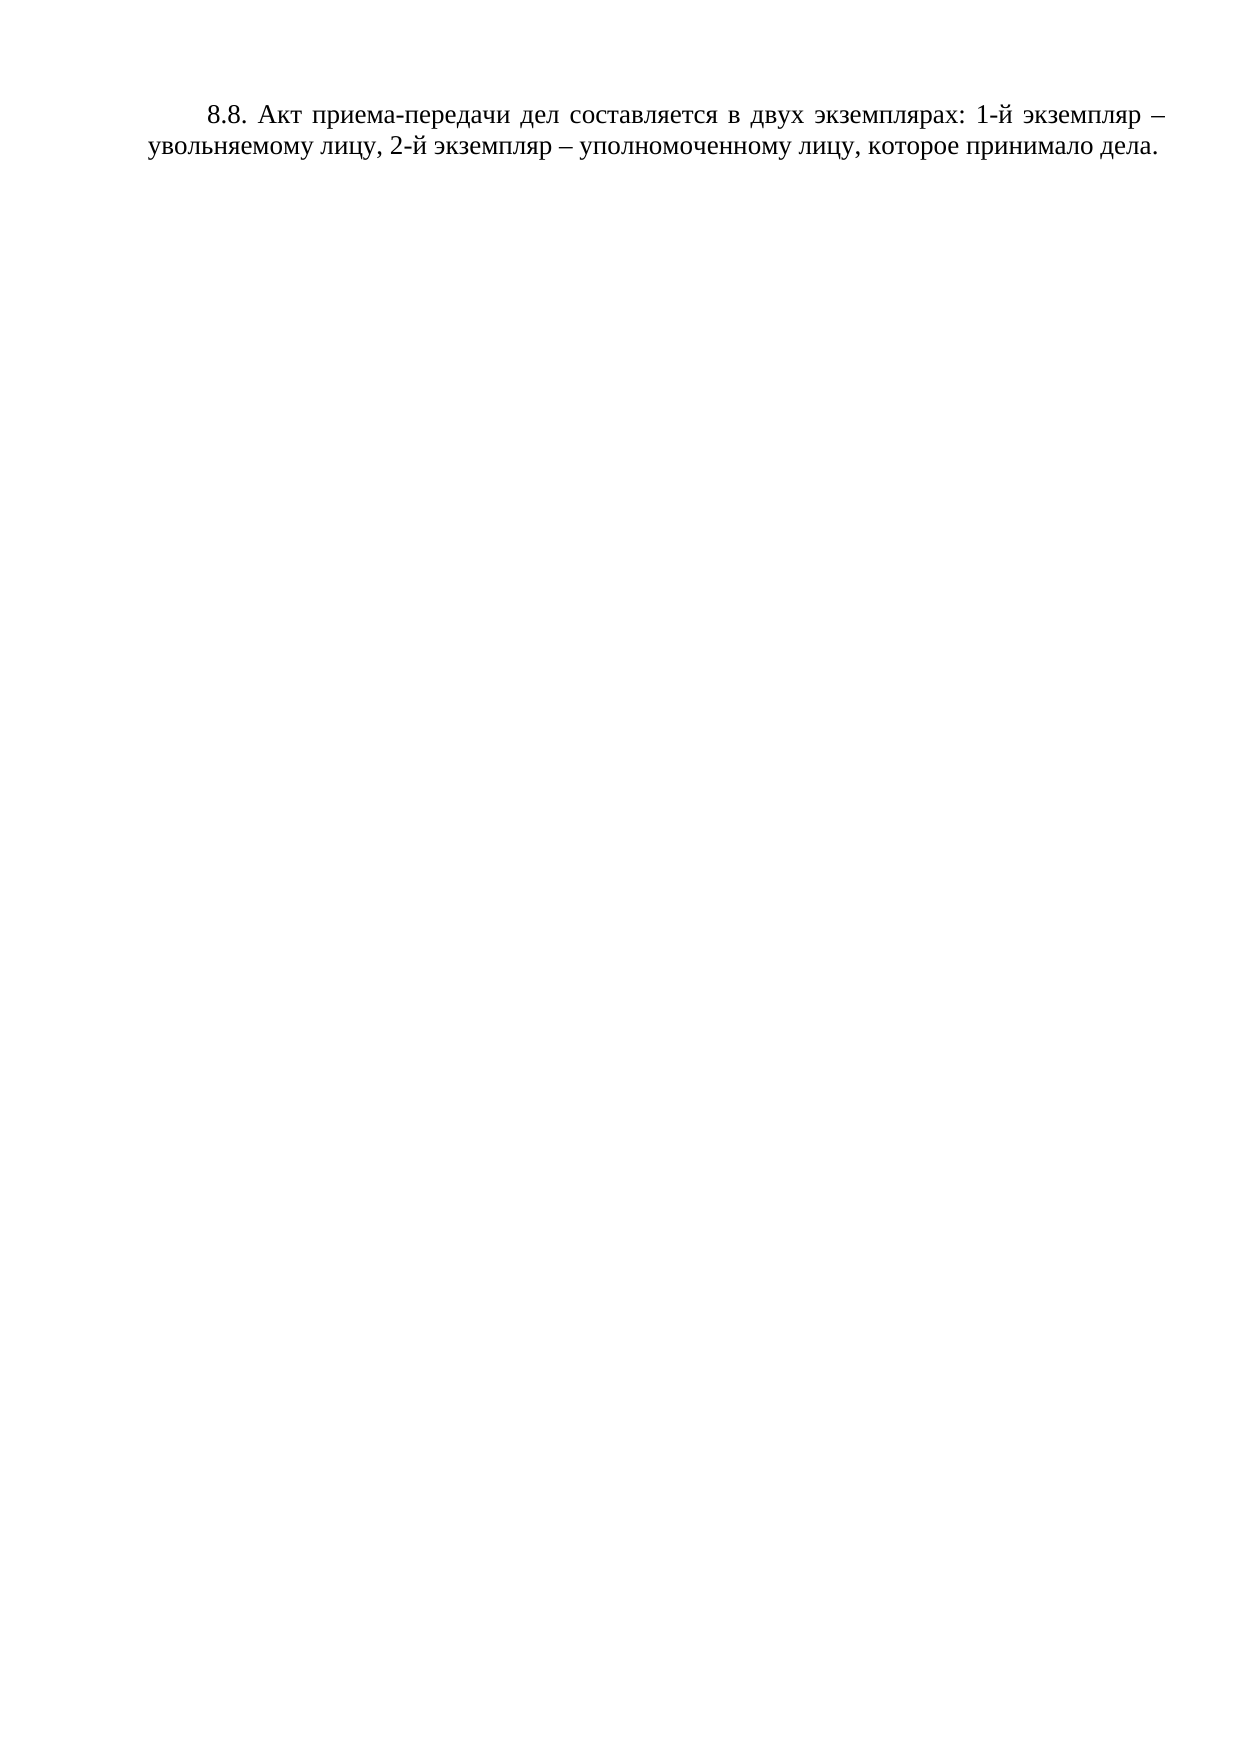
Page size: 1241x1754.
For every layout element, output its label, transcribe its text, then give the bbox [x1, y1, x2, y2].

text 8.8. Акт приема-передачи дел составляется в двух экземплярах: 1-й экземпляр – увольняемому лицу, 2-й экземпляр – уполномоченному лицу, которое принимало дела. [148, 98, 1166, 160]
